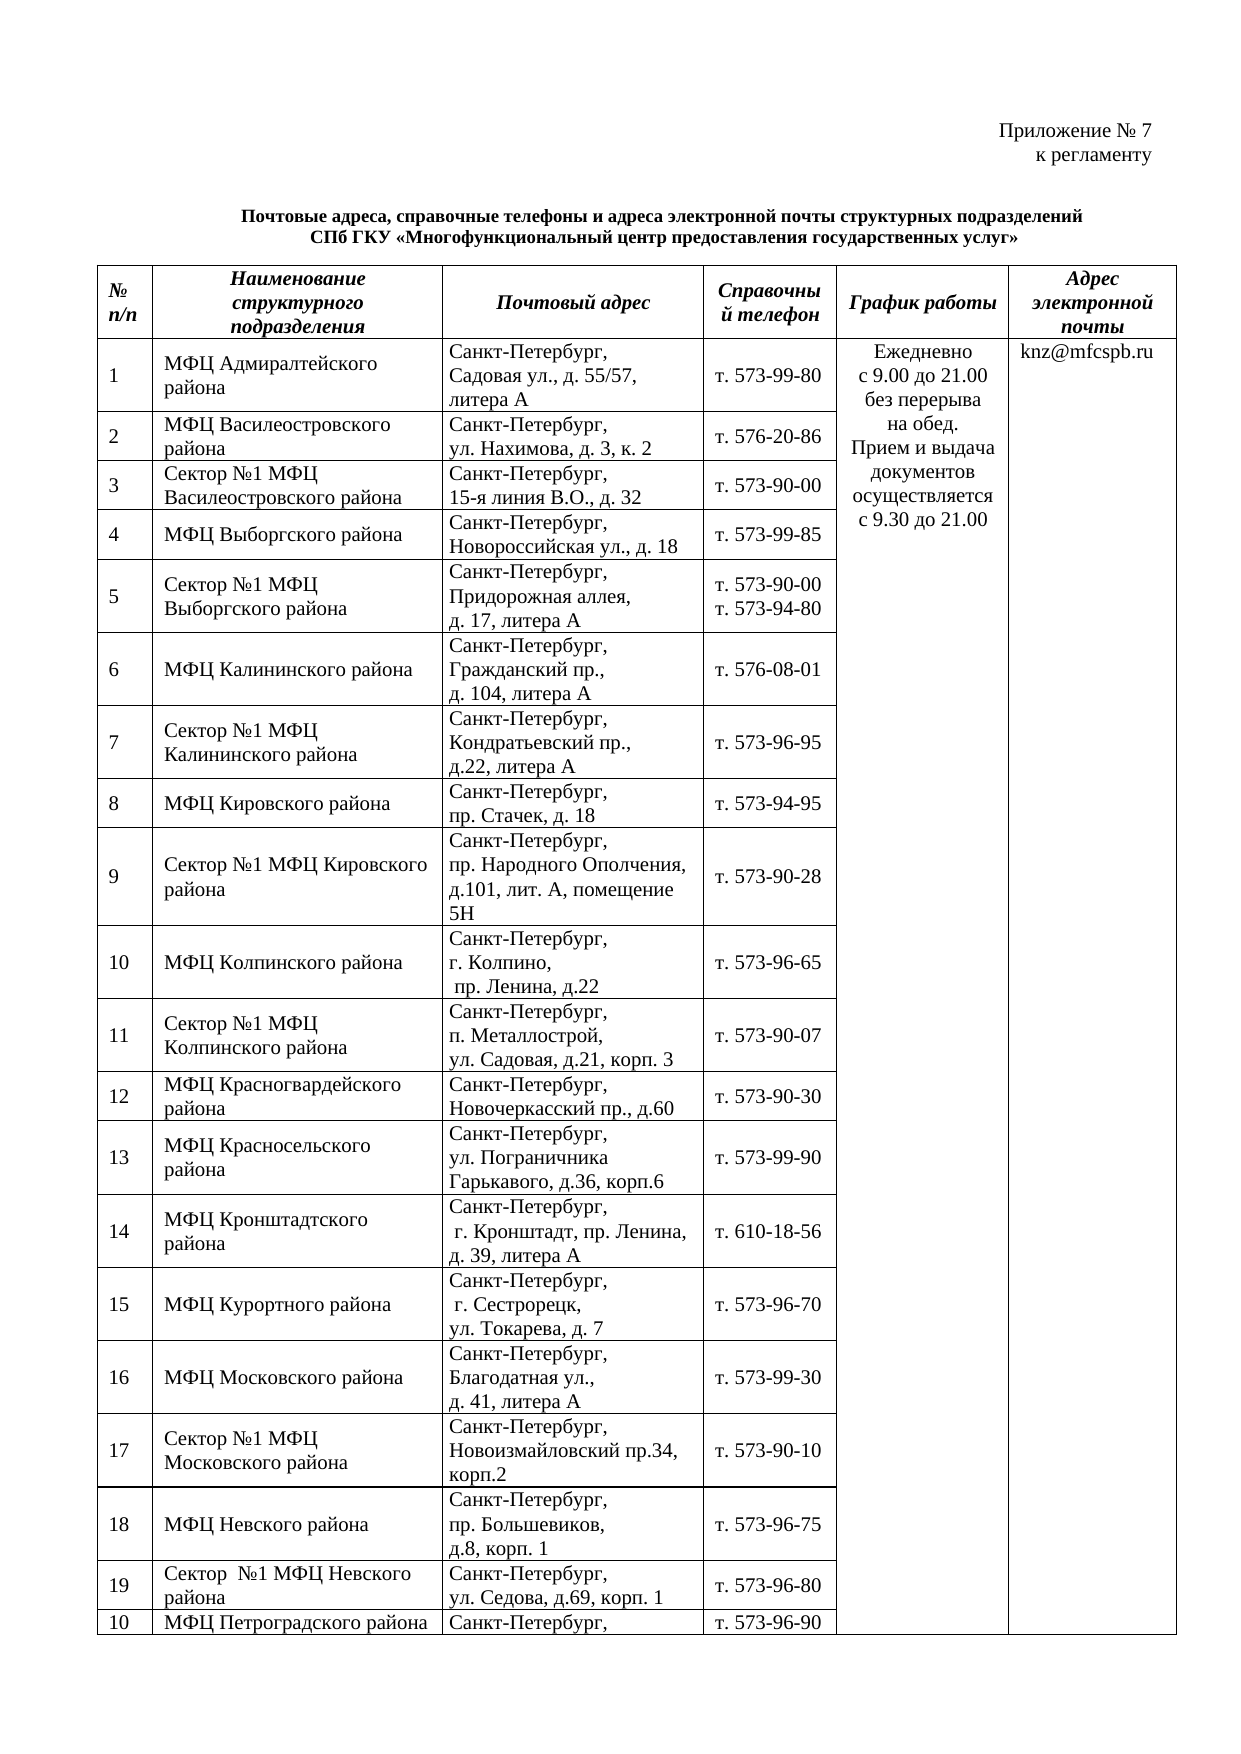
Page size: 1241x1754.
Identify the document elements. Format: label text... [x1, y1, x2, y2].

table_cell МФЦ Адмиралтейского района [153, 339, 442, 411]
table_cell Санкт-Петербург, Садовая ул., д. 55/57, литера А [443, 339, 703, 411]
table_cell Санкт-Петербург, Гражданский пр., д. 104, литера А [443, 633, 703, 705]
table_header Адрес электронной почты [1009, 266, 1176, 338]
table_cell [153, 1610, 442, 1634]
text к регламенту [177, 142, 1152, 166]
table_cell т. 576-20-86 [704, 412, 836, 460]
table_cell Санкт-Петербург, г. Колпино, пр. Ленина, д.22 [443, 926, 703, 998]
table_cell т. 573-96-90 [704, 1610, 836, 1634]
table_cell Санкт-Петербург, п. Металлострой, ул. Садовая, д.21, корп. 3 [443, 999, 703, 1071]
table_cell МФЦ Курортного района [153, 1268, 442, 1340]
table_header Почтовый адрес [443, 266, 703, 338]
table_cell т. 576-08-01 [704, 633, 836, 705]
table_cell Ежедневно с 9.00 до 21.00 без перерыва на обед. Прием и выдача документов осуществляется с 9.30 до 21.00 [837, 339, 1008, 1634]
table_cell т. 573-96-70 [704, 1268, 836, 1340]
table_cell т. 573-90-30 [704, 1072, 836, 1120]
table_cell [443, 1610, 703, 1634]
table_header График работы [837, 266, 1008, 338]
table_cell Санкт-Петербург, Новороссийская ул., д. 18 [443, 510, 703, 558]
table_cell Сектор №1 МФЦ Василеостровского района [153, 461, 442, 509]
table_cell Санкт-Петербург, г. Кронштадт, пр. Ленина, д. 39, литера А [443, 1195, 703, 1267]
table_cell Санкт-Петербург, пр. Стачек, д. 18 [443, 779, 703, 827]
table_cell 1 [98, 339, 152, 411]
table_cell т. 573-99-80 [704, 339, 836, 411]
table_cell 16 [98, 1341, 152, 1413]
table_cell 6 [98, 633, 152, 705]
table_cell knz@mfcspb.ru [1009, 339, 1176, 1634]
table_cell 17 [98, 1414, 152, 1486]
table_cell МФЦ Выборгского района [153, 510, 442, 558]
table_cell Сектор №1 МФЦ Выборгского района [153, 560, 442, 632]
table_cell Сектор №1 МФЦ Невского района [153, 1561, 442, 1609]
table_cell 13 [98, 1121, 152, 1193]
table_cell 2 [98, 412, 152, 460]
table_cell 9 [98, 828, 152, 924]
table_cell т. 573-99-30 [704, 1341, 836, 1413]
table_cell 14 [98, 1195, 152, 1267]
table_cell Санкт-Петербург, пр. Народного Ополчения, д.101, лит. А, помещение 5Н [443, 828, 703, 924]
table_cell 15 [98, 1268, 152, 1340]
table_cell Санкт-Петербург, ул. Нахимова, д. 3, к. 2 [443, 412, 703, 460]
table_cell т. 573-94-95 [704, 779, 836, 827]
table_cell т. 573-90-10 [704, 1414, 836, 1486]
table_cell 18 [98, 1488, 152, 1559]
table_cell Санкт-Петербург, пр. Большевиков, д.8, корп. 1 [443, 1488, 703, 1559]
table_cell 10 [98, 926, 152, 998]
table_cell т. 573-90-00 [704, 461, 836, 509]
table_cell Сектор №1 МФЦ Кировского района [153, 828, 442, 924]
table_cell Сектор №1 МФЦ Московского района [153, 1414, 442, 1486]
table_cell 12 [98, 1072, 152, 1120]
table_cell МФЦ Калининского района [153, 633, 442, 705]
table_cell Санкт-Петербург, Кондратьевский пр., д.22, литера А [443, 706, 703, 778]
table_cell 10 [98, 1610, 152, 1634]
table_cell Санкт-Петербург, г. Сестрорецк, ул. Токарева, д. 7 [443, 1268, 703, 1340]
table_cell 11 [98, 999, 152, 1071]
table_cell 3 [98, 461, 152, 509]
table_cell т. 573-99-85 [704, 510, 836, 558]
table_cell т. 573-96-80 [704, 1561, 836, 1609]
table_cell МФЦ Красносельского района [153, 1121, 442, 1193]
table_cell МФЦ Кронштадтского района [153, 1195, 442, 1267]
table_cell МФЦ Кировского района [153, 779, 442, 827]
table_cell Санкт-Петербург, 15-я линия В.О., д. 32 [443, 461, 703, 509]
table_cell т. 573-90-00 т. 573-94-80 [704, 560, 836, 632]
table_cell т. 573-96-95 [704, 706, 836, 778]
table_cell 5 [98, 560, 152, 632]
table_cell МФЦ Василеостровского района [153, 412, 442, 460]
table_cell т. 573-90-07 [704, 999, 836, 1071]
table_cell т. 573-90-28 [704, 828, 836, 924]
table_cell т. 573-99-90 [704, 1121, 836, 1193]
table_cell МФЦ Красногвардейского района [153, 1072, 442, 1120]
table_header Наименование структурного подразделения [153, 266, 442, 338]
table_header Справочный телефон [704, 266, 836, 338]
text Приложение № 7 [177, 118, 1152, 142]
table_cell МФЦ Невского района [153, 1488, 442, 1559]
table_cell 4 [98, 510, 152, 558]
table_cell Санкт-Петербург, Новоизмайловский пр.34, корп.2 [443, 1414, 703, 1486]
table_cell Санкт-Петербург, Придорожная аллея, д. 17, литера А [443, 560, 703, 632]
table_cell 19 [98, 1561, 152, 1609]
table_cell т. 610-18-56 [704, 1195, 836, 1267]
table_cell т. 573-96-65 [704, 926, 836, 998]
table_cell Сектор №1 МФЦ Калининского района [153, 706, 442, 778]
table_cell Сектор №1 МФЦ Колпинского района [153, 999, 442, 1071]
table_cell т. 573-96-75 [704, 1488, 836, 1559]
table_cell 8 [98, 779, 152, 827]
table_cell 7 [98, 706, 152, 778]
table_cell Санкт-Петербург, ул. Седова, д.69, корп. 1 [443, 1561, 703, 1609]
table_header № п/п [98, 266, 152, 338]
text Почтовые адреса, справочные телефоны и адреса электронной почты структурных подразделений СПб ГКУ «Многофункциональный центр предоставления государственных услуг» [177, 204, 1152, 248]
table_cell Санкт-Петербург, Благодатная ул., д. 41, литера А [443, 1341, 703, 1413]
table_cell МФЦ Колпинского района [153, 926, 442, 998]
table_cell МФЦ Московского района [153, 1341, 442, 1413]
table_cell Санкт-Петербург, ул. Пограничника Гарькавого, д.36, корп.6 [443, 1121, 703, 1193]
table_cell Санкт-Петербург, Новочеркасский пр., д.60 [443, 1072, 703, 1120]
